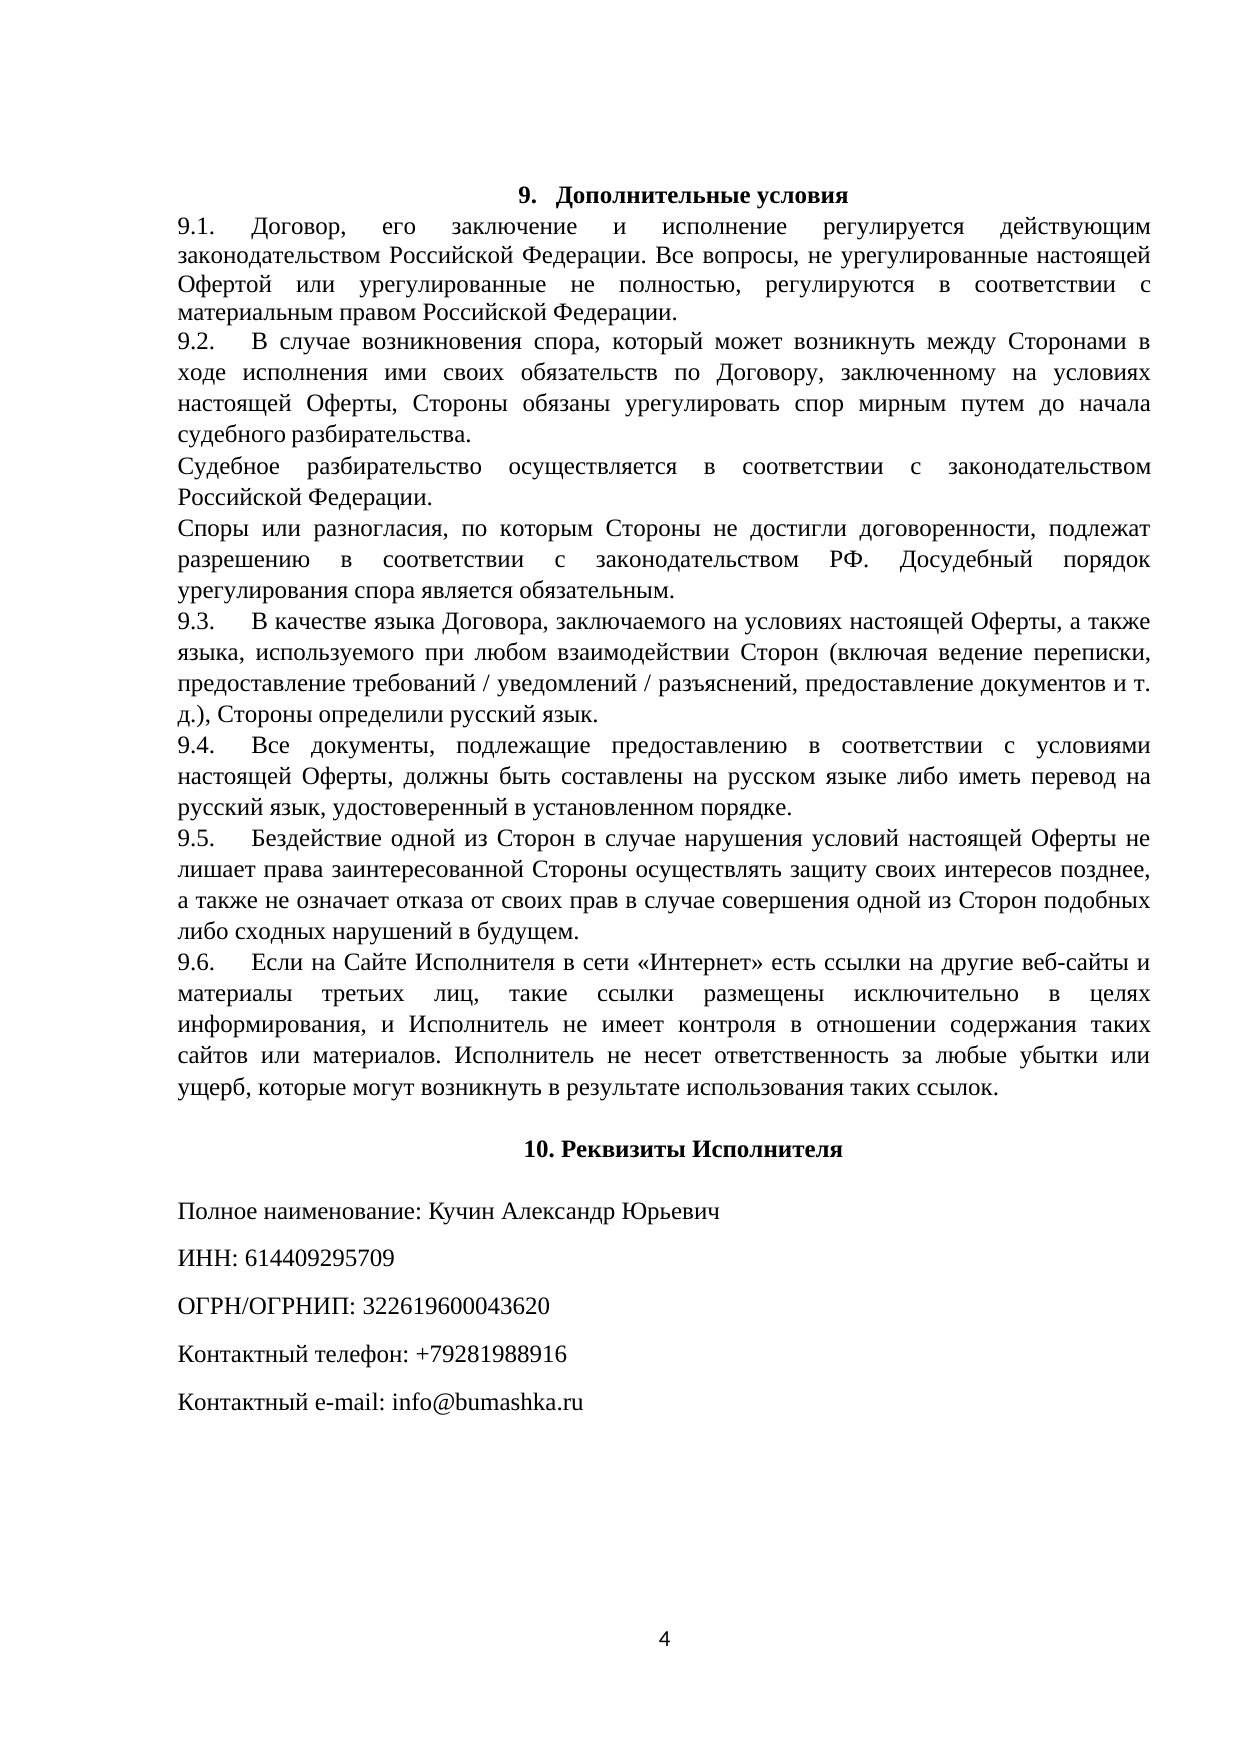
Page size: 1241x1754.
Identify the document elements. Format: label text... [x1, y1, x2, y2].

text ОГРН/ОГРНИП: 322619600043620 [177, 1291, 1152, 1320]
list Реквизиты Исполнителя [215, 1134, 1152, 1162]
list Споры или разногласия, по которым Стороны не достигли договоренности, подлежат разрешению в соответствии с законодательством РФ. Досудебный порядок урегулирования спора является обязательным. [177, 513, 1152, 604]
list Все документы, подлежащие предоставлению в соответствии с условиями настоящей Оферты, должны быть составлены на русском языке либо иметь перевод на русский язык, удостоверенный в установленном порядке. [177, 730, 1152, 821]
text ИНН: 614409295709 [177, 1243, 1152, 1272]
list Судебное разбирательство осуществляется в соответствии с законодательством Российской Федерации. [177, 451, 1152, 511]
list Если на Сайте Исполнителя в сети «Интернет» есть ссылки на другие веб-сайты и материалы третьих лиц, такие ссылки размещены исключительно в целях информирования, и Исполнитель не имеет контроля в отношении содержания таких сайтов или материалов. Исполнитель не несет ответственность за любые убытки или ущерб, которые могут возникнуть в результате использования таких ссылок. [177, 947, 1152, 1100]
list В случае возникновения спора, который может возникнуть между Сторонами в ходе исполнения ими своих обязательств по Договору, заключенному на условиях настоящей Оферты, Стороны обязаны урегулировать спор мирным путем до начала судебного разбирательства. [177, 326, 1152, 448]
list Дополнительные условия [215, 180, 1152, 209]
list Договор, его заключение и исполнение регулируется действующим законодательством Российской Федерации. Все вопросы, не урегулированные настоящей Офертой или урегулированные не полностью, регулируются в соответствии с материальным правом Российской Федерации. [177, 211, 1152, 326]
text Контактный телефон: +79281988916 [177, 1339, 1152, 1368]
text Контактный e-mail: info@bumashka.ru [177, 1387, 1152, 1415]
text Полное наименование: Кучин Александр Юрьевич [177, 1196, 1152, 1224]
list В качестве языка Договора, заключаемого на условиях настоящей Оферты, а также языка, используемого при любом взаимодействии Сторон (включая ведение переписки, предоставление требований / уведомлений / разъяснений, предоставление документов и т. д.), Стороны определили русский язык. [177, 606, 1152, 728]
list Бездействие одной из Сторон в случае нарушения условий настоящей Оферты не лишает права заинтересованной Стороны осуществлять защиту своих интересов позднее, а также не означает отказа от своих прав в случае совершения одной из Сторон подобных либо сходных нарушений в будущем. [177, 823, 1152, 945]
